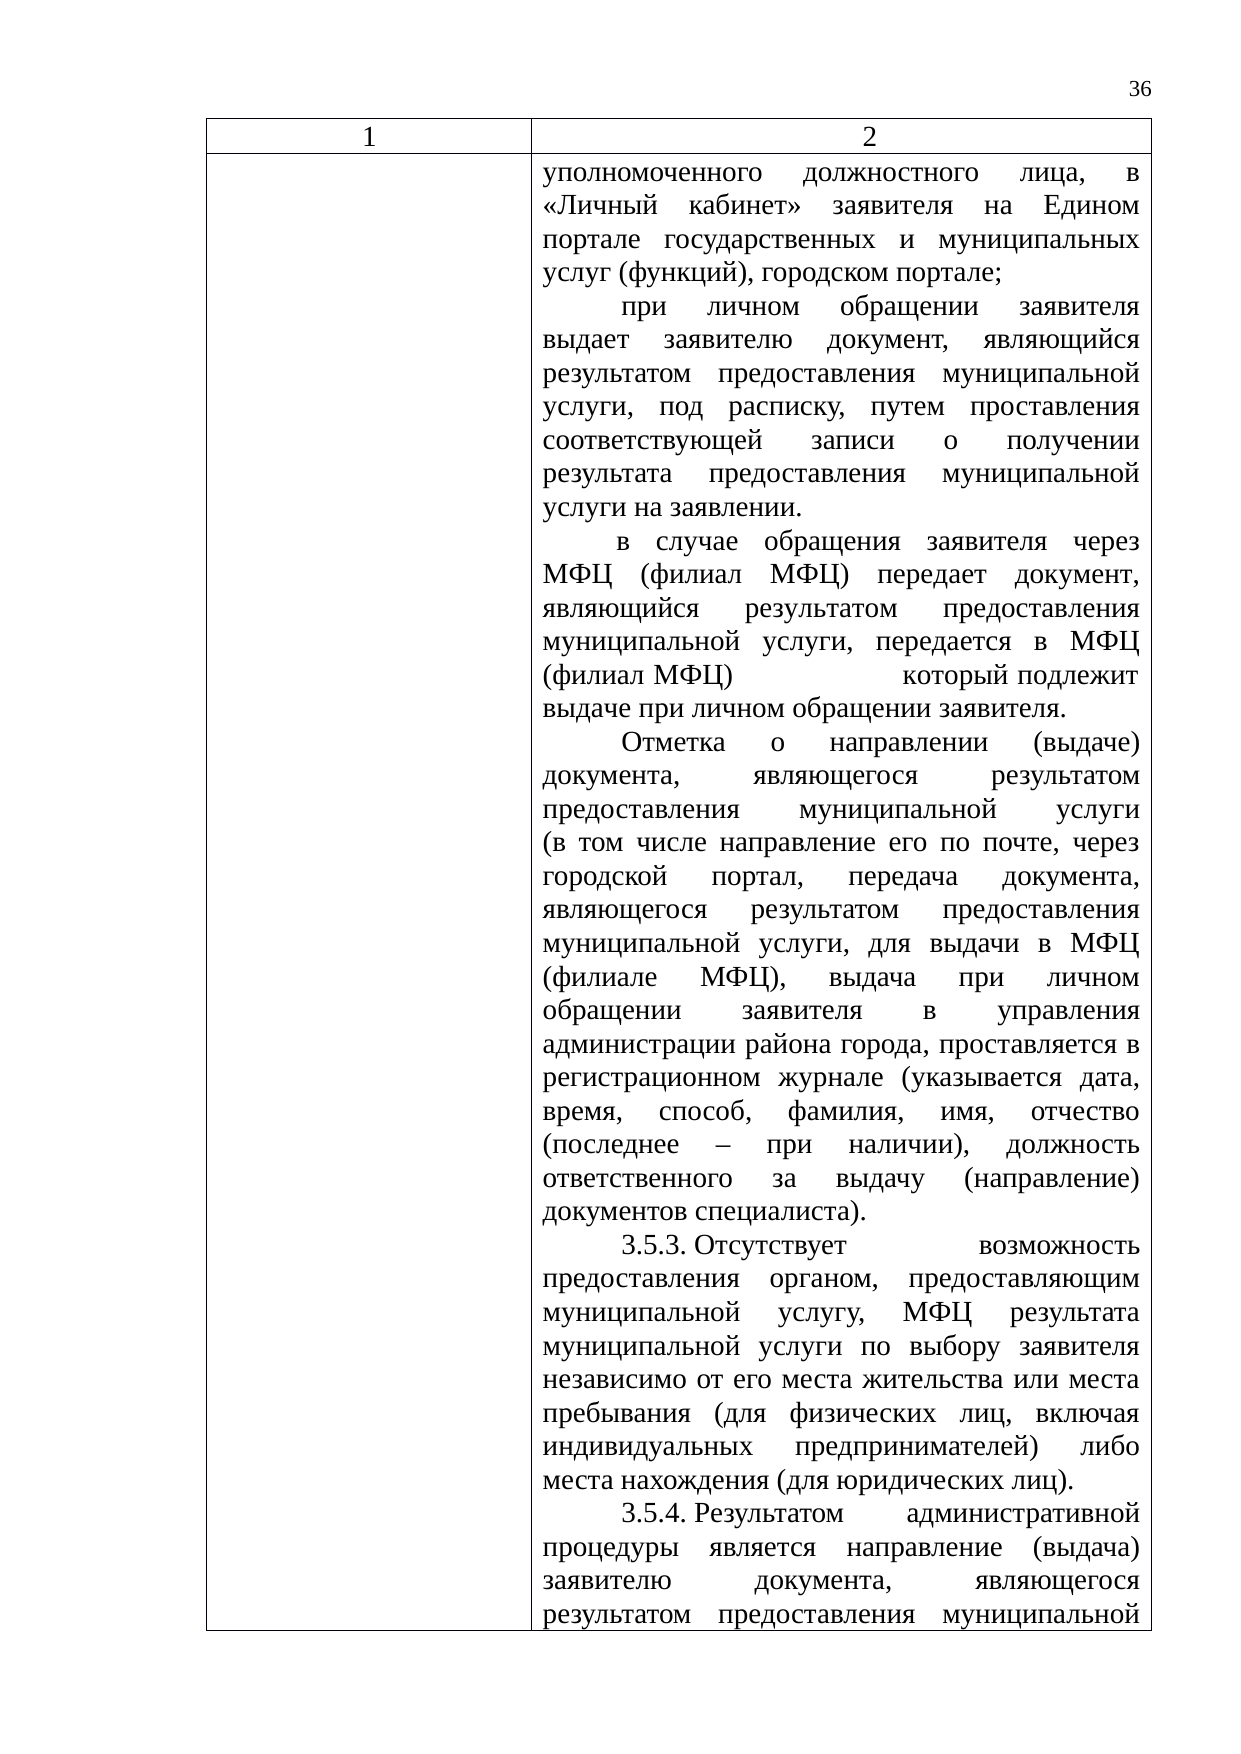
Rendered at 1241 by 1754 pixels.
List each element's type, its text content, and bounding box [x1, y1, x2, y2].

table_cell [532, 154, 1151, 1629]
table_header 2 [532, 119, 1151, 153]
table_header 1 [207, 119, 531, 153]
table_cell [207, 154, 531, 1629]
